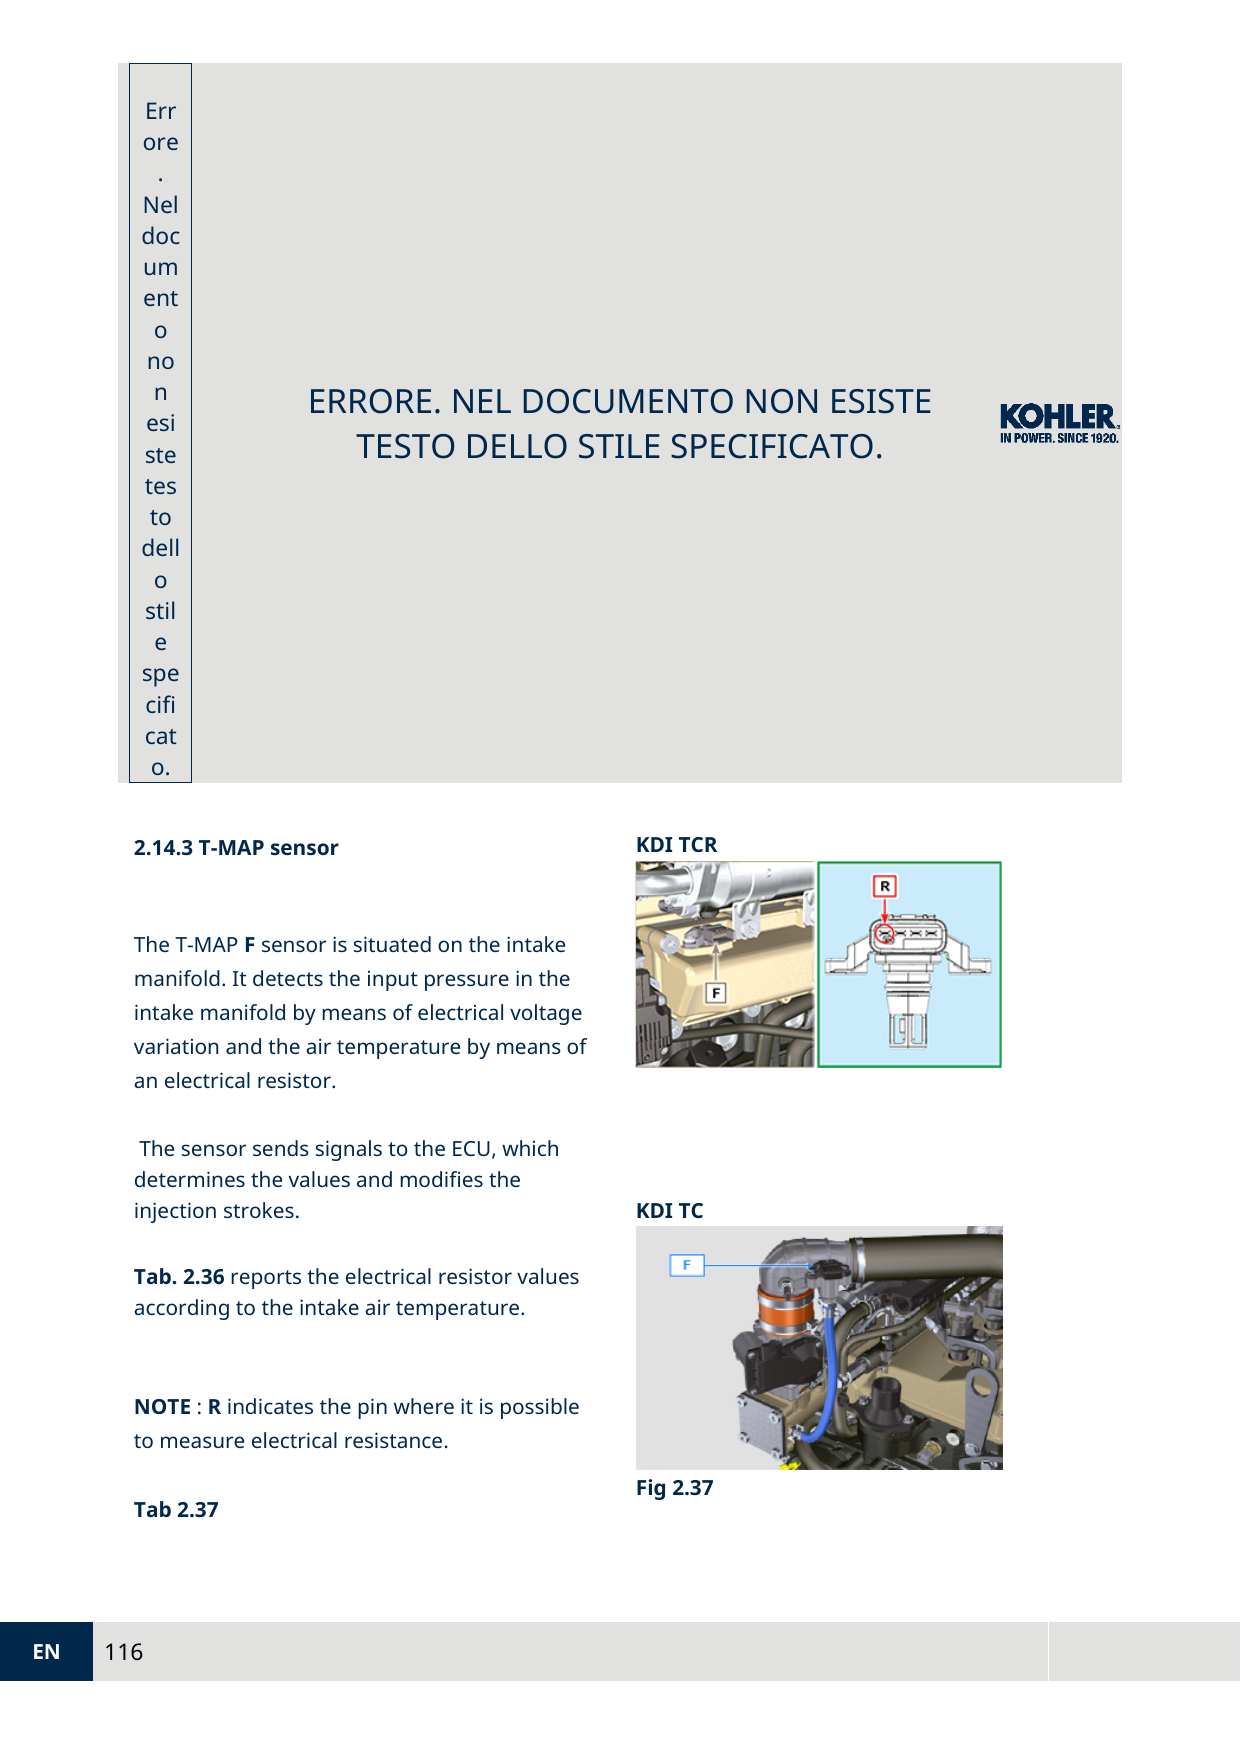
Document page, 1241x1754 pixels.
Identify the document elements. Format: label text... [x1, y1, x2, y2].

table_cell KDI TCR KDI TC Fig 2.37 [620, 815, 1122, 1541]
picture [1000, 403, 1121, 443]
table_cell 2.14.3 T-MAP sensor The T-MAP F sensor is situated on the intake manifold. It detects the input pressure in the intake manifold by means of electrical voltage variation and the air temperature by means of an electrical resistor. The sensor sends signals to the ECU, which determines the values and modifies the injection strokes. Tab. 2.36 reports the electrical resistor values according to the intake air temperature. NOTE : R indicates the pin where it is possible to measure electrical resistance. Tab 2.37 [118, 815, 620, 1541]
picture [635, 1226, 1003, 1470]
picture [635, 861, 1002, 1068]
